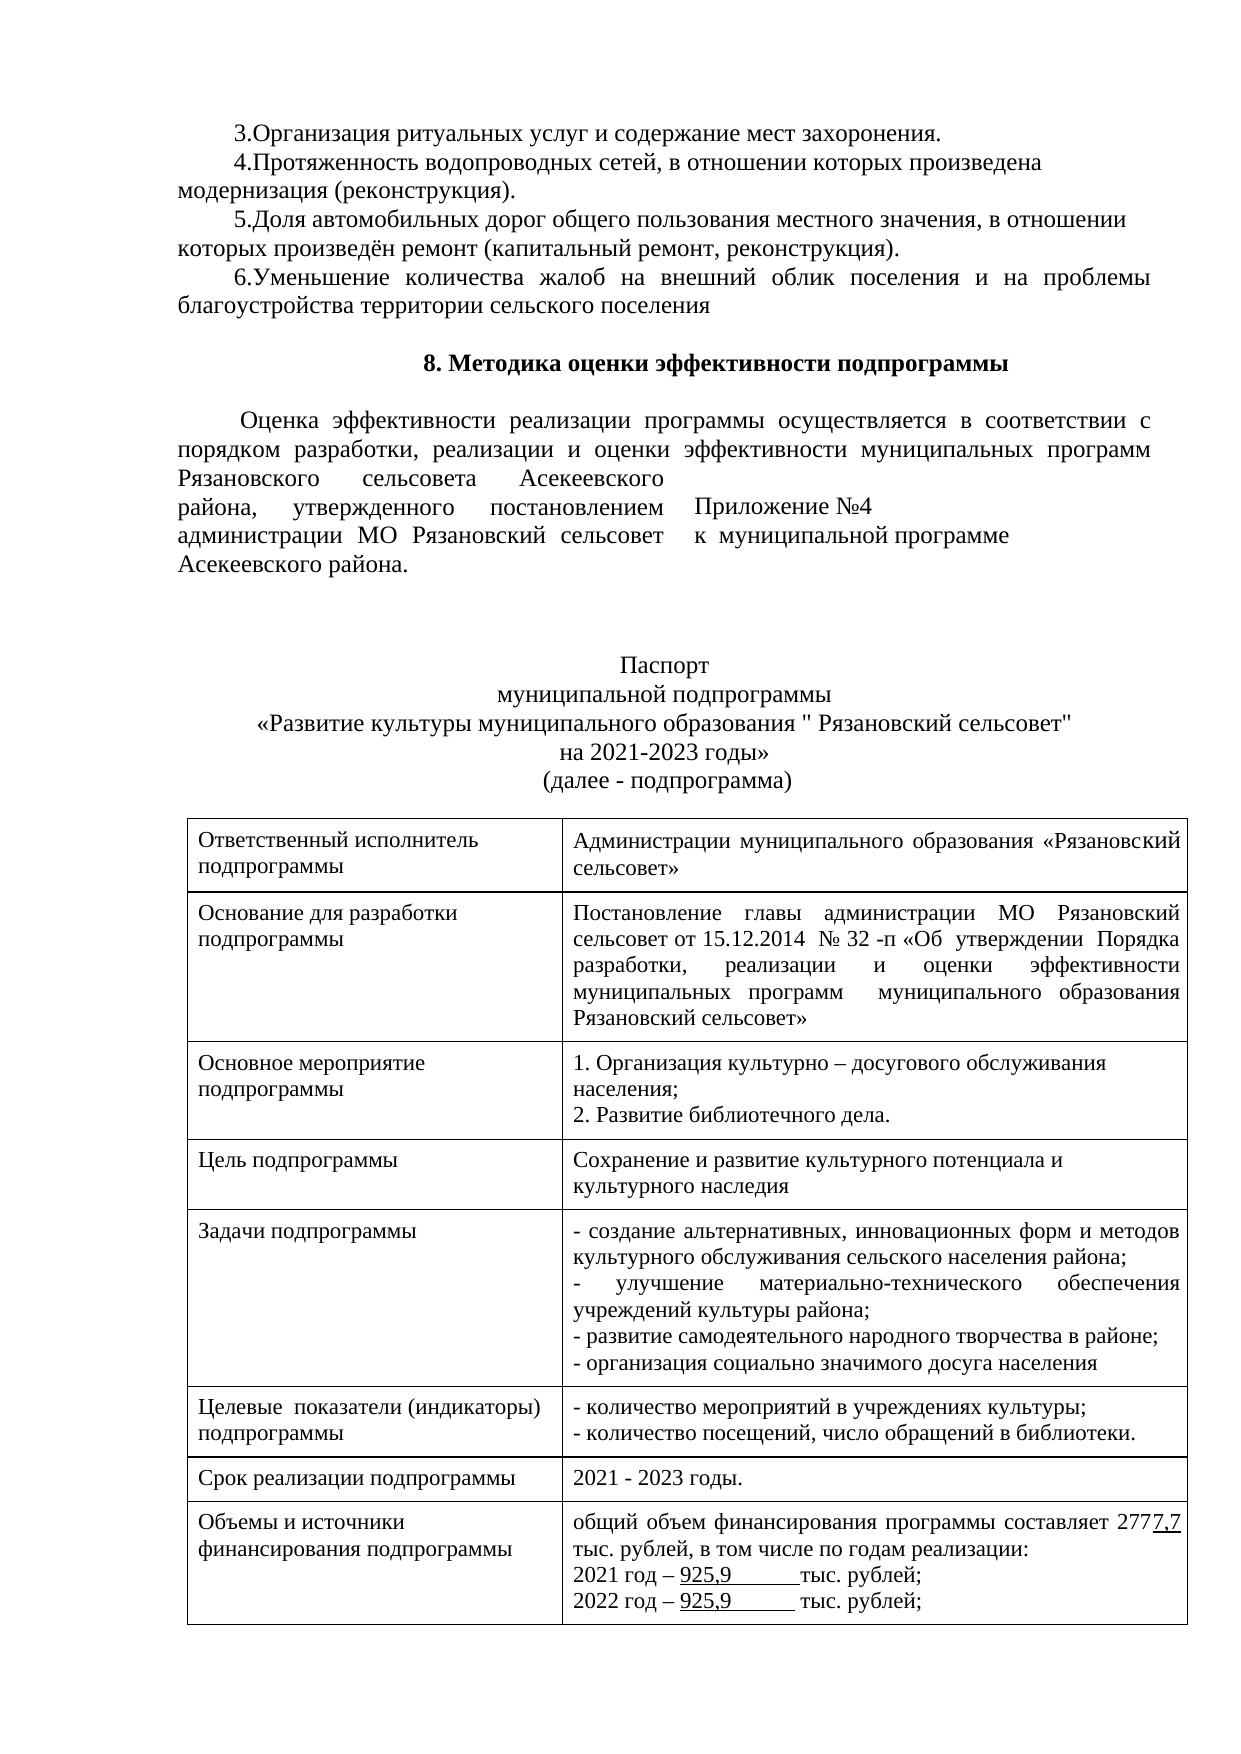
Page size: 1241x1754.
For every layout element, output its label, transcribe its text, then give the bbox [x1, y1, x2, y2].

table_cell Сохранение и развитие культурного потенциала и культурного наследия [563, 1140, 1187, 1209]
text на 2021-2023 годы» [177, 737, 1152, 765]
table_cell Основание для разработки подпрограммы [188, 893, 562, 1041]
text муниципальной подпрограммы [177, 679, 1152, 708]
text 4.Протяженность водопроводных сетей, в отношении которых произведена модернизация (реконструкция). [177, 147, 1152, 204]
subtitle 8. Методика оценки эффективности подпрограммы [177, 348, 1240, 377]
text 3.Организация ритуальных услуг и содержание мест захоронения. [177, 118, 1152, 147]
text 6.Уменьшение количества жалоб на внешний облик поселения и на проблемы благоустройства территории сельского поселения [177, 262, 1152, 319]
text 5.Доля автомобильных дорог общего пользования местного значения, в отношении которых произведён ремонт (капитальный ремонт, реконструкция). [177, 204, 1152, 262]
table_cell Задачи подпрограммы [188, 1210, 562, 1386]
table_header Ответственный исполнитель подпрограммы [188, 819, 562, 891]
table_cell Срок реализации подпрограммы [188, 1458, 562, 1501]
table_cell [188, 1502, 562, 1624]
text Оценка эффективности реализации программы осуществляется в соответствии с порядком разработки, реализации и оценки эффективности муниципальных программ Рязановского сельсовета Асекеевского района, утвержденного постановлением администрации МО Рязановский сельсовет Асекеевского района. [177, 406, 1152, 578]
table_cell 2021 - 2023 годы. [563, 1458, 1187, 1501]
table_cell Целевые показатели (индикаторы) подпрограммы [188, 1387, 562, 1456]
table_header Администрации муниципального образования «Рязановский сельсовет» [563, 819, 1187, 891]
table_cell - количество мероприятий в учреждениях культуры; - количество посещений, число обращений в библиотеки. [563, 1387, 1187, 1456]
table_cell Цель подпрограммы [188, 1140, 562, 1209]
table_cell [563, 1502, 1187, 1624]
table_cell Постановление главы администрации МО Рязановский сельсовет от 15.12.2014 № 32 -п «Об утверждении Порядка разработки, реализации и оценки эффективности муниципальных программ муниципального образования Рязановский сельсовет» [563, 893, 1187, 1041]
table_cell Основное мероприятие подпрограммы [188, 1042, 562, 1138]
text Паспорт [177, 650, 1152, 679]
table_header Приложение №4 к муниципальной программе [683, 491, 1133, 549]
text (далее - подпрограмма) [177, 765, 1152, 794]
table_cell - создание альтернативных, инновационных форм и методов культурного обслуживания сельского населения района; - улучшение материально-технического обеспечения учреждений культуры района; - развитие самодеятельного народного творчества в районе; - организация социально значимого досуга населения [563, 1210, 1187, 1386]
table_cell 1. Организация культурно – досугового обслуживания населения; 2. Развитие библиотечного дела. [563, 1042, 1187, 1138]
text «Развитие культуры муниципального образования " Рязановский сельсовет" [177, 708, 1152, 737]
